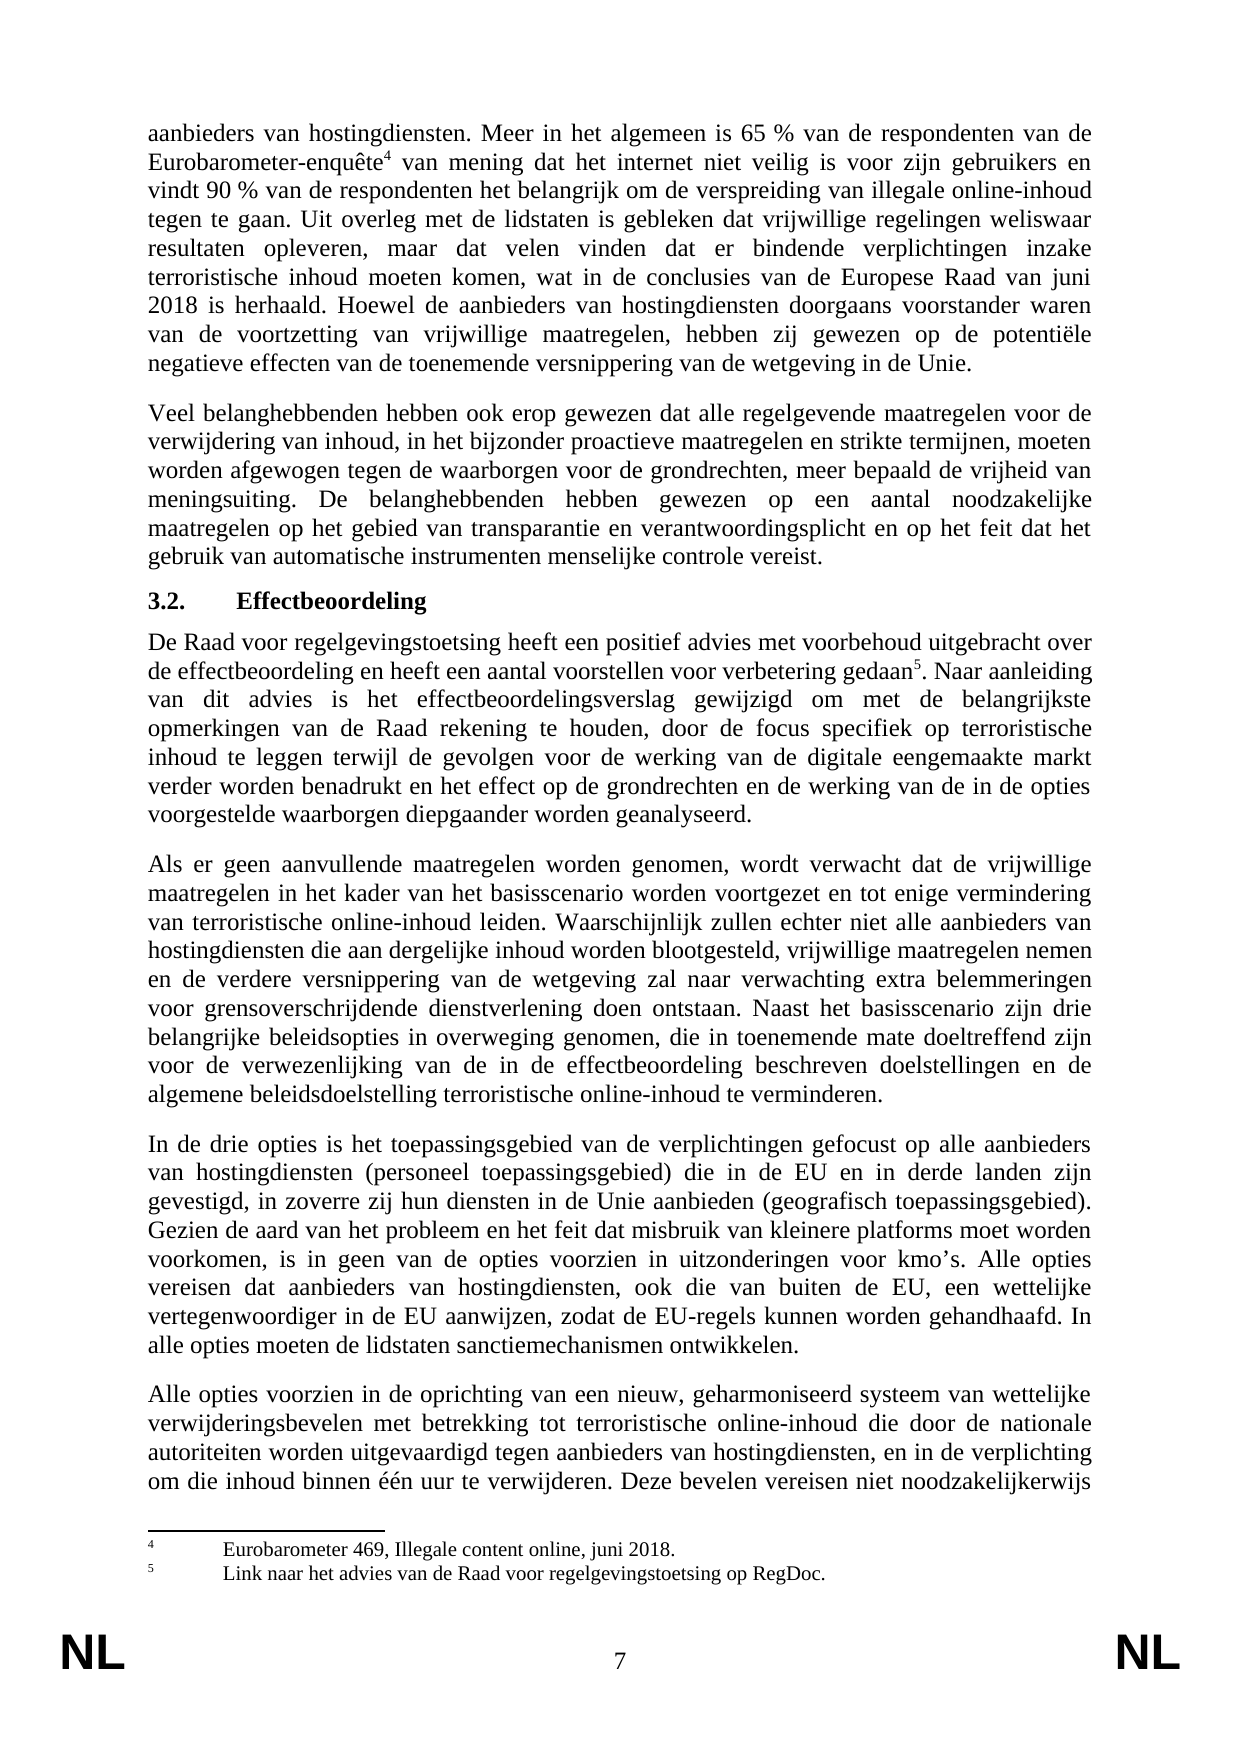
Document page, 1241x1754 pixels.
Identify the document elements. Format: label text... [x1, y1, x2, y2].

text Veel belanghebbenden hebben ook erop gewezen dat alle regelgevende maatregelen voor de verwijdering van inhoud, in het bijzonder proactieve maatregelen en strikte termijnen, moeten worden afgewogen tegen de waarborgen voor de grondrechten, meer bepaald de vrijheid van meningsuiting. De belanghebbenden hebben gewezen op een aantal noodzakelijke maatregelen op het gebied van transparantie en verantwoordingsplicht en op het feit dat het gebruik van automatische instrumenten menselijke controle vereist. [148, 398, 1093, 570]
text De Raad voor regelgevingstoetsing heeft een positief advies met voorbehoud uitgebracht over de effectbeoordeling en heeft een aantal voorstellen voor verbetering gedaan. Naar aanleiding van dit advies is het effectbeoordelingsverslag gewijzigd om met de belangrijkste opmerkingen van de Raad rekening te houden, door de focus specifiek op terroristische inhoud te leggen terwijl de gevolgen voor de werking van de digitale eengemaakte markt verder worden benadrukt en het effect op de grondrechten en de werking van de in de opties voorgestelde waarborgen diepgaander worden geanalyseerd. [148, 627, 1093, 828]
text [148, 1379, 1093, 1494]
subtitle 3.2. Effectbeoordeling [148, 586, 1093, 614]
text Als er geen aanvullende maatregelen worden genomen, wordt verwacht dat de vrijwillige maatregelen in het kader van het basisscenario worden voortgezet en tot enige vermindering van terroristische online-inhoud leiden. Waarschijnlijk zullen echter niet alle aanbieders van hostingdiensten die aan dergelijke inhoud worden blootgesteld, vrijwillige maatregelen nemen en de verdere versnippering van de wetgeving zal naar verwachting extra belemmeringen voor grensoverschrijdende dienstverlening doen ontstaan. Naast het basisscenario zijn drie belangrijke beleidsopties in overweging genomen, die in toenemende mate doeltreffend zijn voor de verwezenlijking van de in de effectbeoordeling beschreven doelstellingen en de algemene beleidsdoelstelling terroristische online-inhoud te verminderen. [148, 849, 1093, 1108]
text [148, 118, 1093, 377]
text In de drie opties is het toepassingsgebied van de verplichtingen gefocust op alle aanbieders van hostingdiensten (personeel toepassingsgebied) die in de EU en in derde landen zijn gevestigd, in zoverre zij hun diensten in de Unie aanbieden (geografisch toepassingsgebied). Gezien de aard van het probleem en het feit dat misbruik van kleinere platforms moet worden voorkomen, is in geen van de opties voorzien in uitzonderingen voor kmo’s. Alle opties vereisen dat aanbieders van hostingdiensten, ook die van buiten de EU, een wettelijke vertegenwoordiger in de EU aanwijzen, zodat de EU-regels kunnen worden gehandhaafd. In alle opties moeten de lidstaten sanctiemechanismen ontwikkelen. [148, 1129, 1093, 1359]
